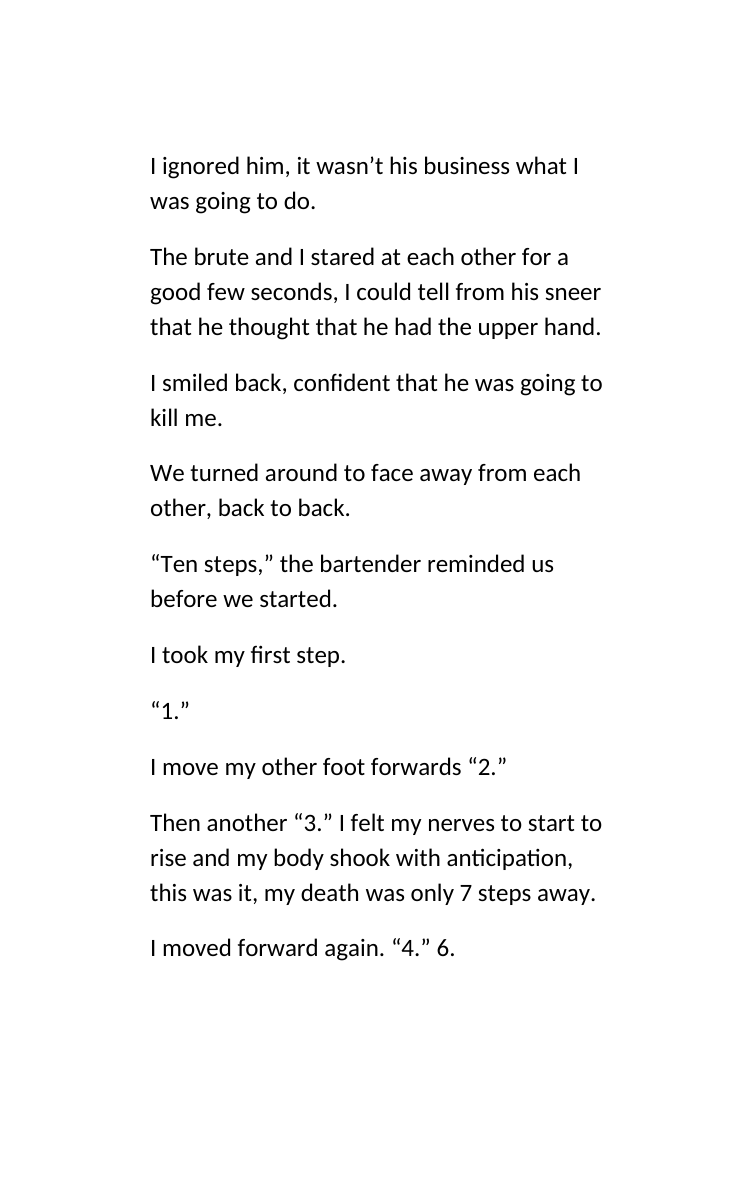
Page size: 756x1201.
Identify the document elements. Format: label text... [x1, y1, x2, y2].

text “1.” [150, 695, 606, 726]
text I took my first step. [150, 639, 606, 670]
text I move my other foot forwards “2.” [150, 751, 606, 781]
text I smiled back, confident that he was going to kill me. [150, 367, 606, 432]
text The brute and I stared at each other for a good few seconds, I could tell from his sneer that he thought that he had the upper hand. [150, 241, 606, 341]
text We turned around to face away from each other, back to back. [150, 457, 606, 523]
text I moved forward again. “4.” 6. [150, 932, 606, 963]
text “Ten steps,” the bartender reminded us before we started. [150, 548, 606, 614]
text Then another “3.” I felt my nerves to start to rise and my body shook with anticipation, this was it, my death was only 7 steps away. [150, 807, 606, 907]
text I ignored him, it wasn’t his business what I was going to do. [150, 150, 606, 216]
